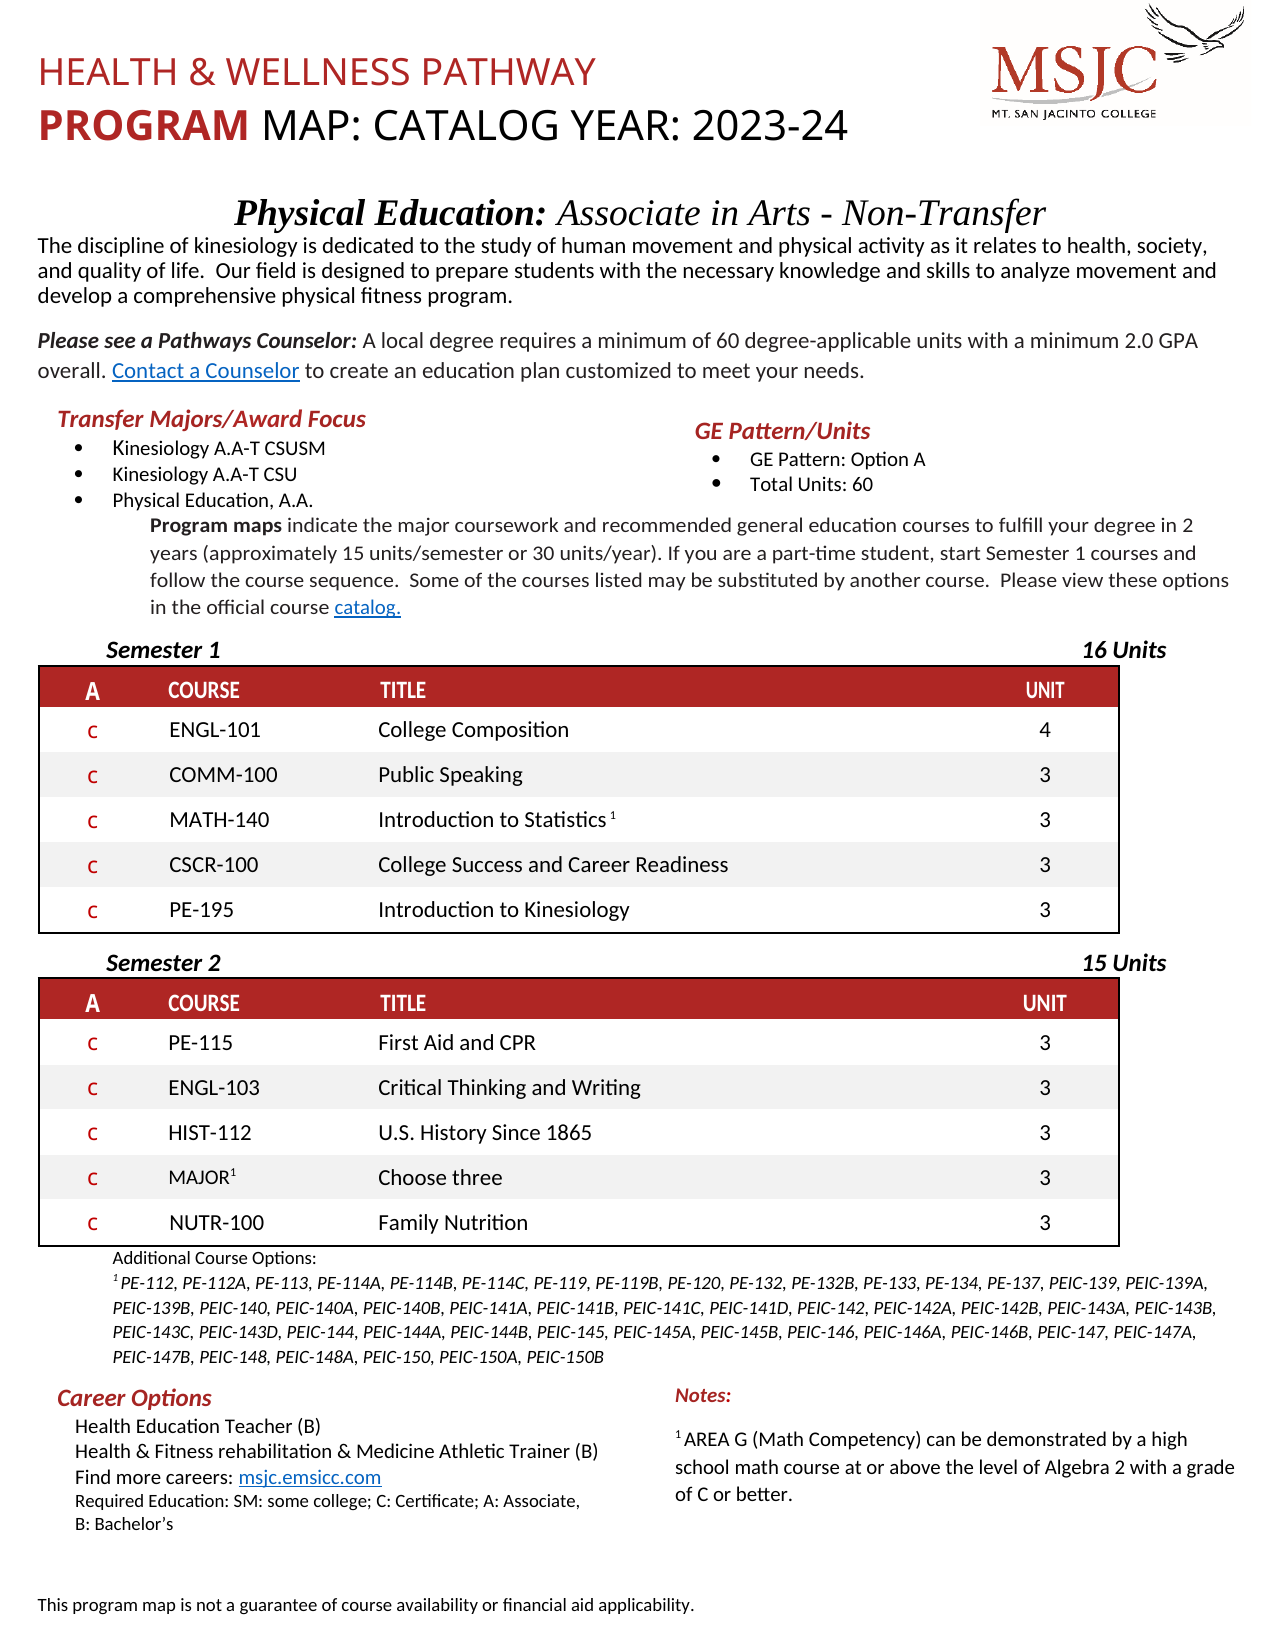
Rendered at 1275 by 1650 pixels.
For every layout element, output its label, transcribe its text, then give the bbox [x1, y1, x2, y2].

table_header a [40, 979, 157, 1019]
list Physical Education, A.A. [75, 487, 600, 512]
table_cell 3 [981, 1065, 1118, 1109]
table_cell c [40, 1065, 157, 1109]
table_cell 3 [981, 1110, 1118, 1154]
text Additional Course Options: [112, 1247, 1237, 1269]
table_cell COMM-100 [157, 752, 369, 797]
table_cell MAJOR1 [157, 1155, 369, 1199]
table_cell 3 [981, 752, 1118, 797]
table_cell College Composition [369, 707, 981, 752]
table_cell ENGL-103 [157, 1065, 369, 1109]
text Please see a Pathways Counselor: A local degree requires a minimum of 60 degree-applicable units with a minimum 2.0 GPA overall. Contact a Counselor to create an education plan customized to meet your needs. [37, 326, 1237, 384]
table_cell 3 [981, 1155, 1118, 1199]
table_cell MATH-140 [157, 797, 369, 842]
list GE Pattern: Option A [712, 446, 1237, 471]
table_cell College Success and Career Readiness [369, 842, 981, 887]
table_cell Choose three [369, 1155, 981, 1199]
table_cell PE-195 [157, 887, 369, 932]
text Semester 1 16 Units [37, 634, 1237, 665]
text Semester 2 15 Units [37, 947, 1237, 977]
text Physical Education: Associate in Arts - Non-Transfer [46, 190, 1237, 233]
table_cell PE-115 [157, 1020, 369, 1064]
table_cell 4 [981, 707, 1118, 752]
text Health Education Teacher (B) [75, 1413, 600, 1438]
table_header a [40, 667, 157, 707]
table_cell U.S. History Since 1865 [369, 1110, 981, 1154]
table_cell 3 [981, 1020, 1118, 1064]
picture [979, 0, 1252, 126]
table_cell c [40, 797, 157, 842]
text Required Education: SM: some college; C: Certificate; A: Associate, B: Bachelor’s [75, 1489, 600, 1535]
list Total Units: 60 [712, 471, 1237, 497]
table_cell 3 [981, 797, 1118, 842]
subtitle Transfer Majors/Award Focus [57, 403, 600, 433]
table_cell Introduction to Kinesiology [369, 887, 981, 932]
table_cell Family Nutrition [369, 1200, 981, 1244]
table_cell NUTR-100 [157, 1200, 369, 1244]
table_cell c [40, 1200, 157, 1244]
table_cell HIST-112 [157, 1110, 369, 1154]
subtitle Career Options [57, 1382, 600, 1413]
text 1 AREA G (Math Competency) can be demonstrated by a high school math course at or above the level of Algebra 2 with a grade of C or better. [675, 1427, 1237, 1507]
table_cell Critical Thinking and Writing [369, 1065, 981, 1109]
text Find more careers: msjc.emsicc.com [75, 1464, 600, 1489]
table_cell 3 [981, 1200, 1118, 1244]
table_header COURSE [157, 979, 369, 1019]
table_header UNIT [981, 979, 1118, 1019]
table_cell 3 [981, 887, 1118, 932]
list Kinesiology A.A-T CSUSM [75, 433, 600, 462]
table_cell c [40, 1110, 157, 1154]
table_cell ENGL-101 [157, 707, 369, 752]
table_cell c [40, 1155, 157, 1199]
table_cell c [40, 842, 157, 887]
table_cell Introduction to Statistics 1 [369, 797, 981, 842]
text Program maps indicate the major coursework and recommended general education courses to fulfill your degree in 2 years (approximately 15 units/semester or 30 units/year). If you are a part-time student, start Semester 1 courses and follow the course sequence. Some of the courses listed may be substituted by another course. Please view these options in the official course catalog. [150, 512, 1237, 620]
table_cell CSCR-100 [157, 842, 369, 887]
text Health & Fitness rehabilitation & Medicine Athletic Trainer (B) [75, 1438, 600, 1464]
subtitle GE Pattern/Units [694, 416, 1237, 446]
table_cell Public Speaking [369, 752, 981, 797]
text Notes: [675, 1382, 1237, 1408]
list Kinesiology A.A-T CSU [75, 462, 600, 487]
table_cell c [40, 1020, 157, 1064]
text The discipline of kinesiology is dedicated to the study of human movement and physical activity as it relates to health, society, and quality of life. Our field is designed to prepare students with the necessary knowledge and skills to analyze movement and develop a comprehensive physical fitness program. [37, 233, 1237, 309]
table_header COURSE [157, 667, 369, 707]
table_cell c [40, 752, 157, 797]
table_cell c [40, 887, 157, 932]
table_header UNIT [981, 667, 1118, 707]
table_cell c [40, 707, 157, 752]
table_cell 3 [981, 842, 1118, 887]
table_header TITLE [369, 667, 981, 707]
table_header TITLE [369, 979, 981, 1019]
table_cell First Aid and CPR [369, 1020, 981, 1064]
